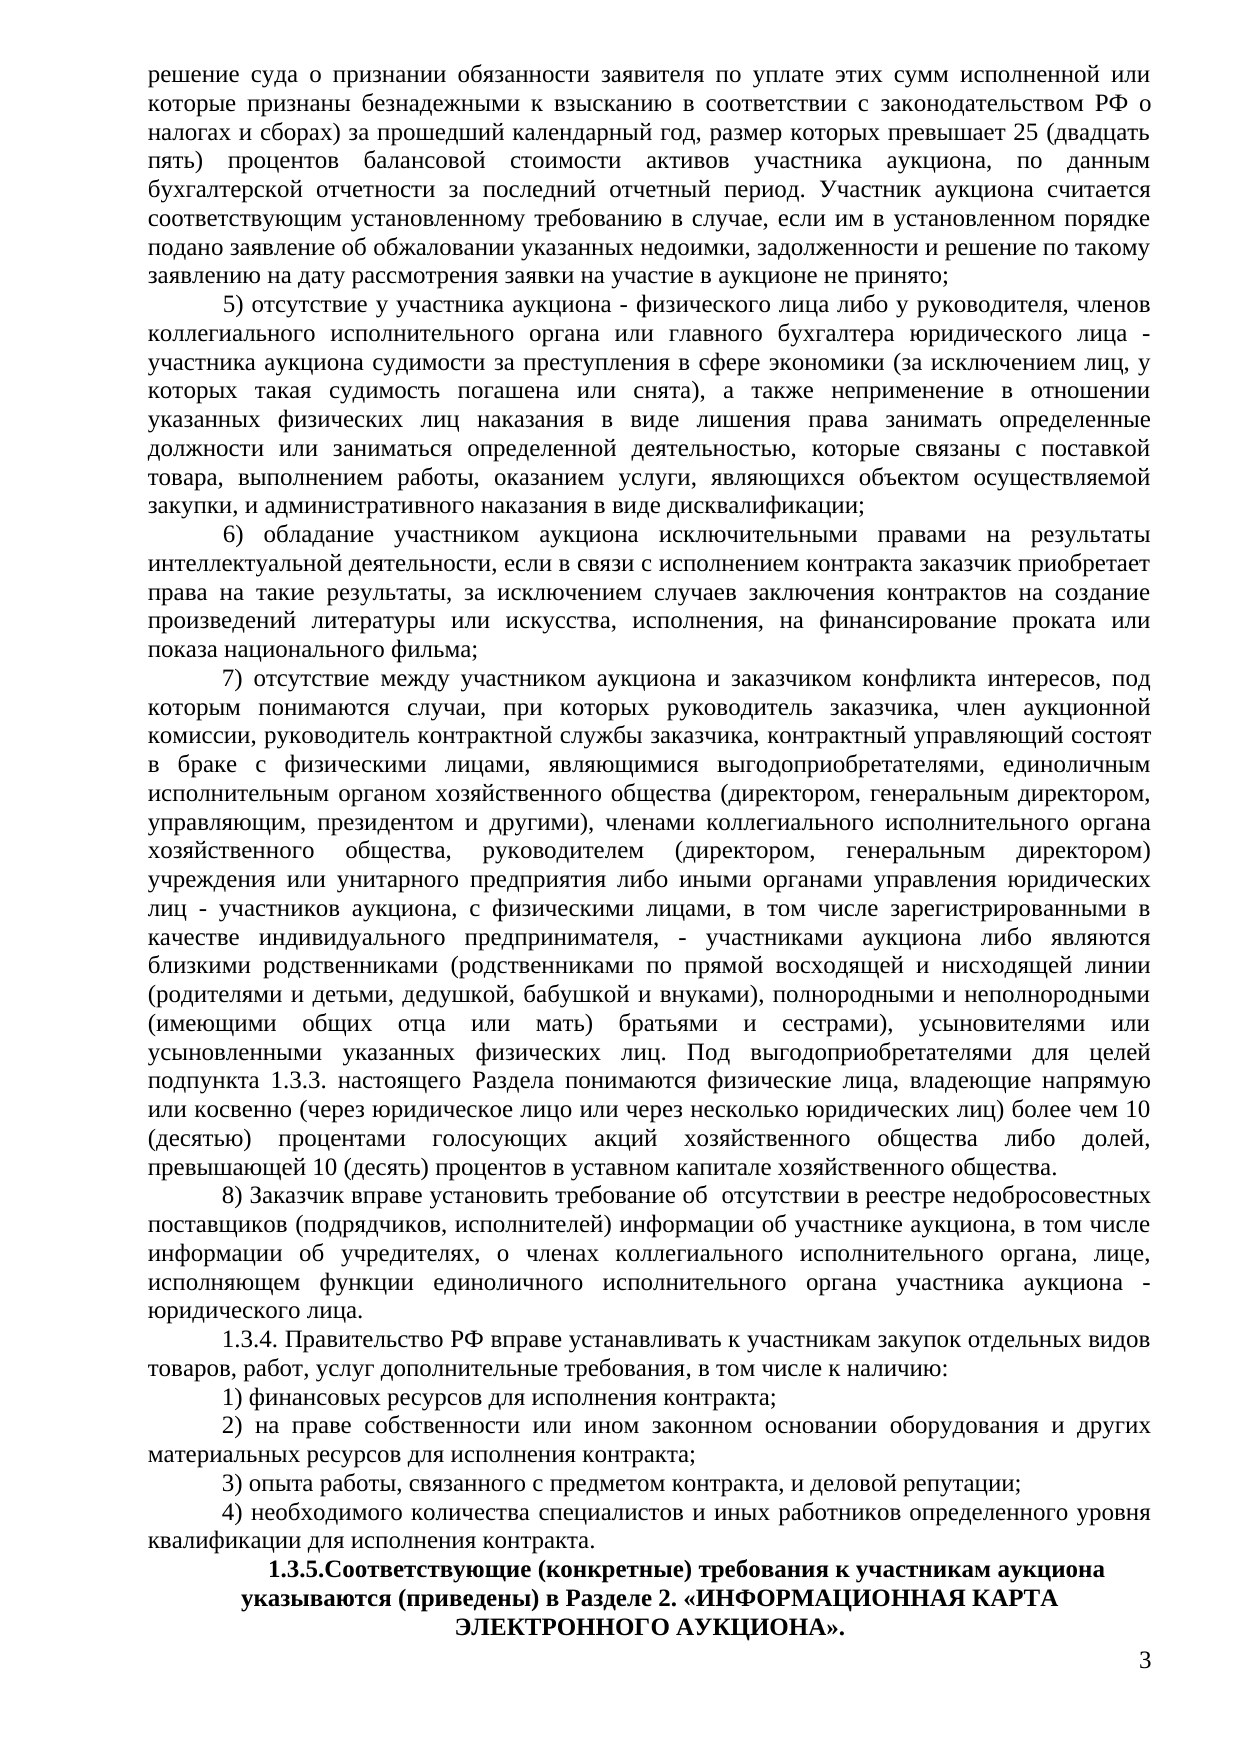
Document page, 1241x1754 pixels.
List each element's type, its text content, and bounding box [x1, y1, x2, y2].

text 6) обладание участником аукциона исключительными правами на результаты интеллектуальной деятельности, если в связи с исполнением контракта заказчик приобретает права на такие результаты, за исключением случаев заключения контрактов на создание произведений литературы или искусства, исполнения, на финансирование проката или показа национального фильма; [148, 519, 1152, 663]
text 1.3.4. Правительство РФ вправе устанавливать к участникам закупок отдельных видов товаров, работ, услуг дополнительные требования, в том числе к наличию: [148, 1324, 1152, 1382]
text 3) опыта работы, связанного с предметом контракта, и деловой репутации; [148, 1468, 1152, 1497]
text 4) необходимого количества специалистов и иных работников определенного уровня квалификации для исполнения контракта. [148, 1497, 1152, 1554]
text 1) финансовых ресурсов для исполнения контракта; [148, 1382, 1152, 1410]
text 2) на праве собственности или ином законном основании оборудования и других материальных ресурсов для исполнения контракта; [148, 1410, 1152, 1468]
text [148, 59, 1152, 289]
text 1.3.5.Соответствующие (конкретные) требования к участникам аукциона указываются (приведены) в Разделе 2. «ИНФОРМАЦИОННАЯ КАРТА ЭЛЕКТРОННОГО АУКЦИОНА». [148, 1554, 1152, 1640]
text 8) Заказчик вправе установить требование об отсутствии в реестре недобросовестных поставщиков (подрядчиков, исполнителей) информации об участнике аукциона, в том числе информации об учредителях, о членах коллегиального исполнительного органа, лице, исполняющем функции единоличного исполнительного органа участника аукциона - юридического лица. [148, 1180, 1152, 1324]
text 5) отсутствие у участника аукциона - физического лица либо у руководителя, членов коллегиального исполнительного органа или главного бухгалтера юридического лица - участника аукциона судимости за преступления в сфере экономики (за исключением лиц, у которых такая судимость погашена или снята), а также неприменение в отношении указанных физических лиц наказания в виде лишения права занимать определенные должности или заниматься определенной деятельностью, которые связаны с поставкой товара, выполнением работы, оказанием услуги, являющихся объектом осуществляемой закупки, и административного наказания в виде дисквалификации; [148, 289, 1152, 519]
text 7) отсутствие между участником аукциона и заказчиком конфликта интересов, под которым понимаются случаи, при которых руководитель заказчика, член аукционной комиссии, руководитель контрактной службы заказчика, контрактный управляющий состоят в браке с физическими лицами, являющимися выгодоприобретателями, единоличным исполнительным органом хозяйственного общества (директором, генеральным директором, управляющим, президентом и другими), членами коллегиального исполнительного органа хозяйственного общества, руководителем (директором, генеральным директором) учреждения или унитарного предприятия либо иными органами управления юридических лиц - участников аукциона, с физическими лицами, в том числе зарегистрированными в качестве индивидуального предпринимателя, - участниками аукциона либо являются близкими родственниками (родственниками по прямой восходящей и нисходящей линии (родителями и детьми, дедушкой, бабушкой и внуками), полнородными и неполнородными (имеющими общих отца или мать) братьями и сестрами), усыновителями или усыновленными указанных физических лиц. Под выгодоприобретателями для целей подпункта 1.3.3. настоящего Раздела понимаются физические лица, владеющие напрямую или косвенно (через юридическое лицо или через несколько юридических лиц) более чем 10 (десятью) процентами голосующих акций хозяйственного общества либо долей, превышающей 10 (десять) процентов в уставном капитале хозяйственного общества. [148, 663, 1152, 1180]
